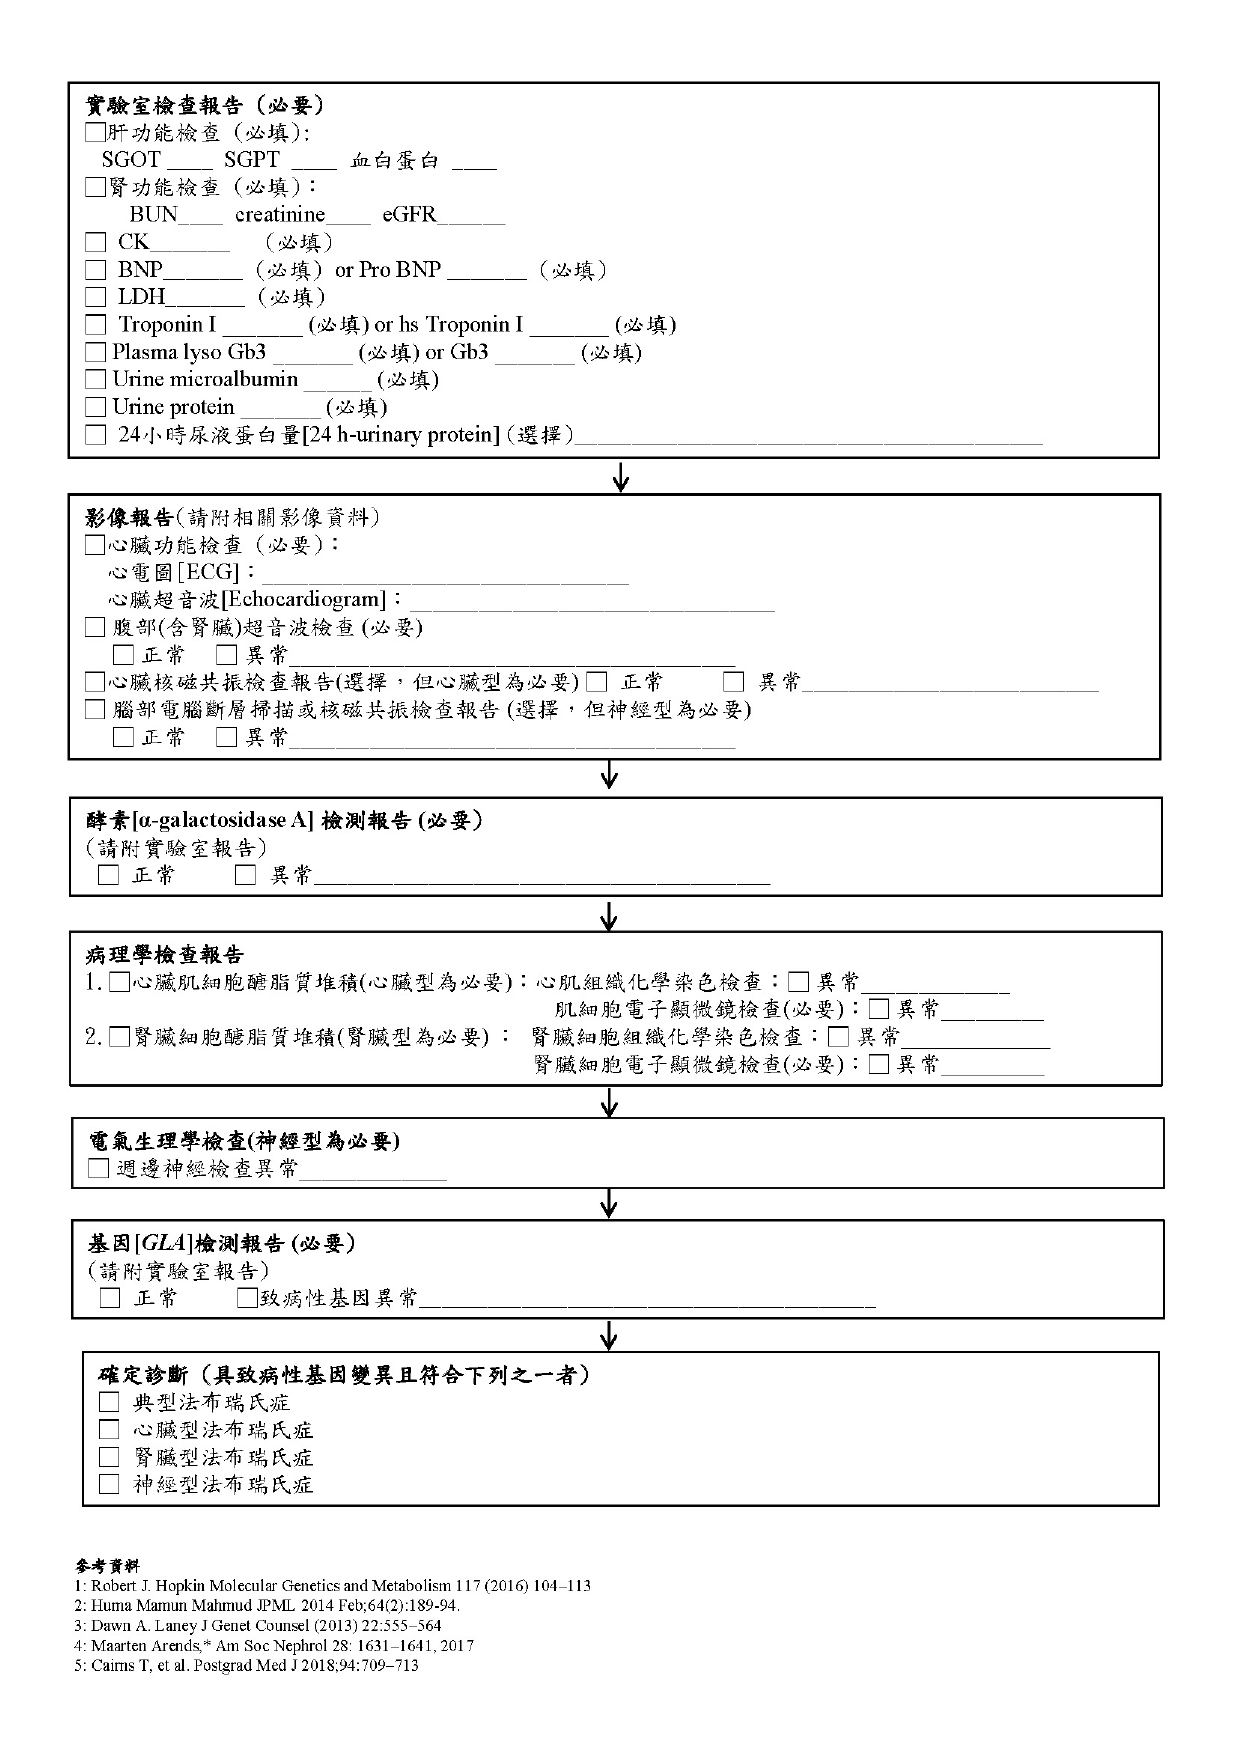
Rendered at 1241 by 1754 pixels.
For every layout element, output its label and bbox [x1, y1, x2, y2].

picture [59, 61, 1182, 1683]
